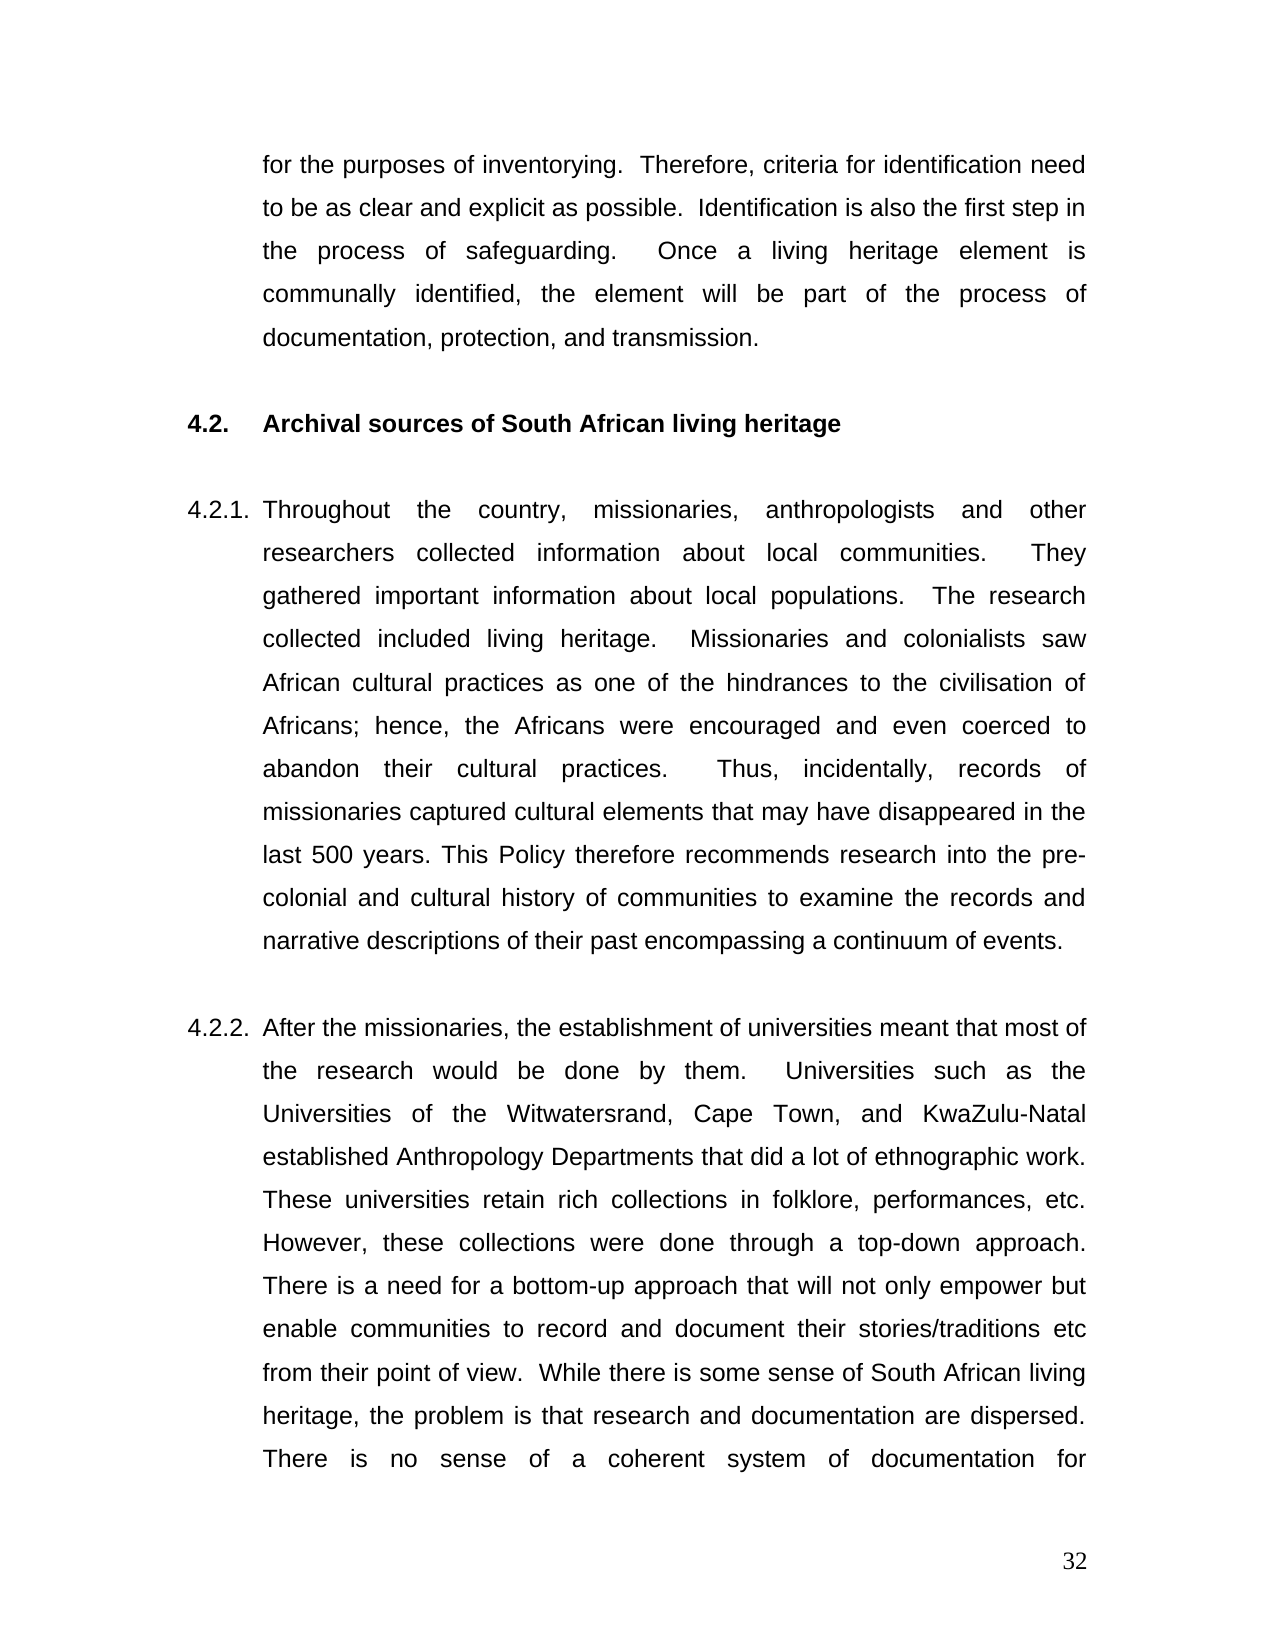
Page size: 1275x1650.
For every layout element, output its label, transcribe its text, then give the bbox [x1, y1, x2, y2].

list Throughout the country, missionaries, anthropologists and other researchers collected information about local communities. They gathered important information about local populations. The research collected included living heritage. Missionaries and colonialists saw African cultural practices as one of the hindrances to the civilisation of Africans; hence, the Africans were encouraged and even coerced to abandon their cultural practices. Thus, incidentally, records of missionaries captured cultural elements that may have disappeared in the last 500 years. This Policy therefore recommends research into the pre-colonial and cultural history of communities to examine the records and narrative descriptions of their past encompassing a continuum of events. [187, 495, 1087, 955]
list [187, 150, 1087, 351]
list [187, 1012, 1087, 1472]
text 4.2. Archival sources of South African living heritage [187, 409, 1087, 437]
